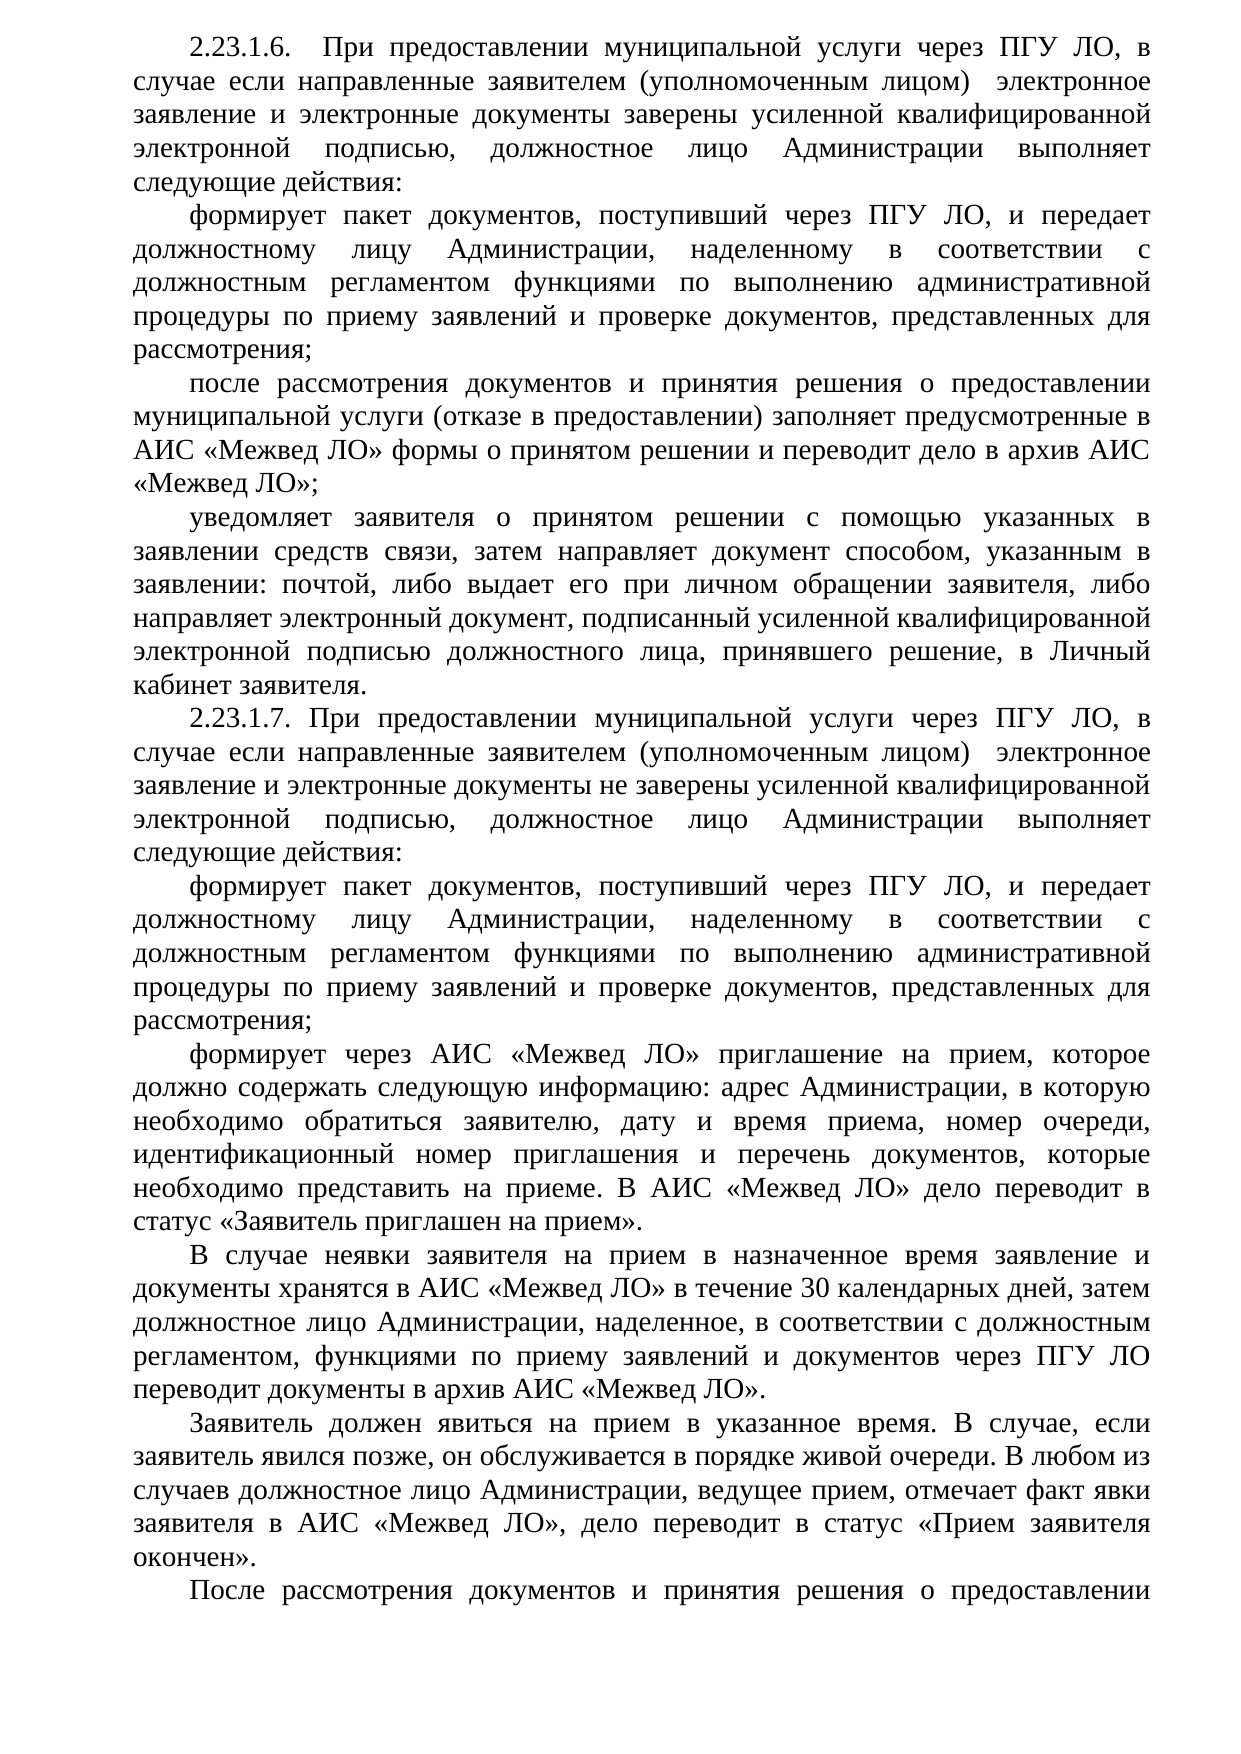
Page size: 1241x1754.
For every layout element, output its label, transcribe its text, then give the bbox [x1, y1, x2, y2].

text 2.23.1.6. При предоставлении муниципальной услуги через ПГУ ЛО, в случае если направленные заявителем (уполномоченным лицом) электронное заявление и электронные документы заверены усиленной квалифицированной электронной подписью, должностное лицо Администрации выполняет следующие действия: [133, 29, 1152, 197]
text после рассмотрения документов и принятия решения о предоставлении муниципальной услуги (отказе в предоставлении) заполняет предусмотренные в АИС «Межвед ЛО» формы о принятом решении и переводит дело в архив АИС «Межвед ЛО»; [133, 365, 1152, 499]
text формирует через АИС «Межвед ЛО» приглашение на прием, которое должно содержать следующую информацию: адрес Администрации, в которую необходимо обратиться заявителю, дату и время приема, номер очереди, идентификационный номер приглашения и перечень документов, которые необходимо представить на приеме. В АИС «Межвед ЛО» дело переводит в статус «Заявитель приглашен на прием». [133, 1036, 1152, 1237]
text В случае неявки заявителя на прием в назначенное время заявление и документы хранятся в АИС «Межвед ЛО» в течение 30 календарных дней, затем должностное лицо Администрации, наделенное, в соответствии с должностным регламентом, функциями по приему заявлений и документов через ПГУ ЛО переводит документы в архив АИС «Межвед ЛО». [133, 1237, 1152, 1405]
text уведомляет заявителя о принятом решении с помощью указанных в заявлении средств связи, затем направляет документ способом, указанным в заявлении: почтой, либо выдает его при личном обращении заявителя, либо направляет электронный документ, подписанный усиленной квалифицированной электронной подписью должностного лица, принявшего решение, в Личный кабинет заявителя. [133, 499, 1152, 700]
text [133, 1572, 1152, 1606]
text формирует пакет документов, поступивший через ПГУ ЛО, и передает должностному лицу Администрации, наделенному в соответствии с должностным регламентом функциями по выполнению административной процедуры по приему заявлений и проверке документов, представленных для рассмотрения; [133, 197, 1152, 365]
text 2.23.1.7. При предоставлении муниципальной услуги через ПГУ ЛО, в случае если направленные заявителем (уполномоченным лицом) электронное заявление и электронные документы не заверены усиленной квалифицированной электронной подписью, должностное лицо Администрации выполняет следующие действия: [133, 700, 1152, 868]
text Заявитель должен явиться на прием в указанное время. В случае, если заявитель явился позже, он обслуживается в порядке живой очереди. В любом из случаев должностное лицо Администрации, ведущее прием, отмечает факт явки заявителя в АИС «Межвед ЛО», дело переводит в статус «Прием заявителя окончен». [133, 1405, 1152, 1572]
text формирует пакет документов, поступивший через ПГУ ЛО, и передает должностному лицу Администрации, наделенному в соответствии с должностным регламентом функциями по выполнению административной процедуры по приему заявлений и проверке документов, представленных для рассмотрения; [133, 868, 1152, 1036]
